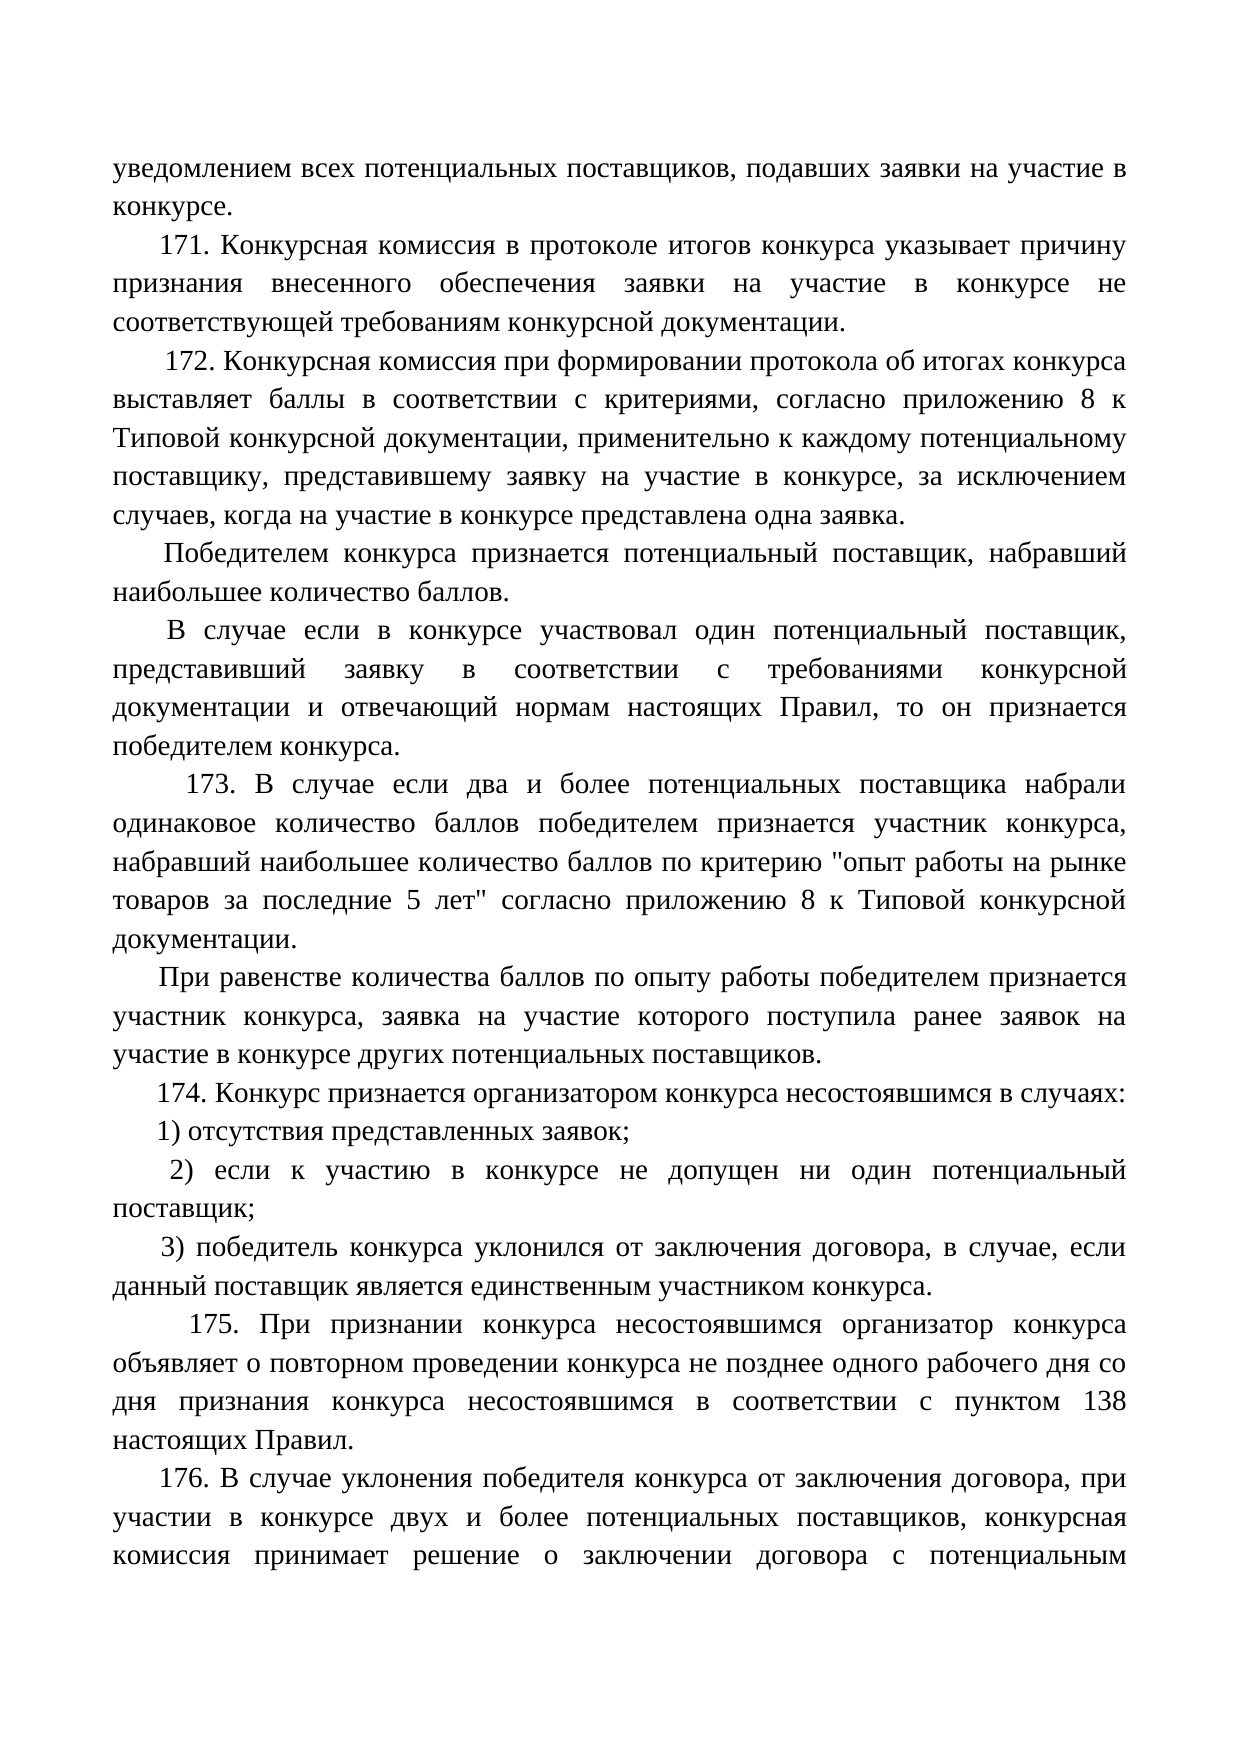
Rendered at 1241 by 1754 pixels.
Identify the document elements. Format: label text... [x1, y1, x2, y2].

text При равенстве количества баллов по опыту работы победителем признается участник конкурса, заявка на участие которого поступила ранее заявок на участие в конкурсе других потенциальных поставщиков. [112, 959, 1128, 1070]
text В случае если в конкурсе участвовал один потенциальный поставщик, представивший заявку в соответствии с требованиями конкурсной документации и отвечающий нормам настоящих Правил, то он признается победителем конкурса. [112, 612, 1128, 762]
text Победителем конкурса признается потенциальный поставщик, набравший наибольшее количество баллов. [112, 535, 1128, 607]
text 173. В случае если два и более потенциальных поставщика набрали одинаковое количество баллов победителем признается участник конкурса, набравший наибольшее количество баллов по критерию "опыт работы на рынке товаров за последние 5 лет" согласно приложению 8 к Типовой конкурсной документации. [112, 767, 1128, 954]
text 1) отсутствия представленных заявок; [112, 1113, 1128, 1147]
text 175. При признании конкурса несостоявшимся организатор конкурса объявляет о повторном проведении конкурса не позднее одного рабочего дня со дня признания конкурса несостоявшимся в соответствии с пунктом 138 настоящих Правил. [112, 1306, 1128, 1455]
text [112, 150, 1128, 222]
text 174. Конкурс признается организатором конкурса несостоявшимся в случаях: [112, 1075, 1128, 1108]
text 172. Конкурсная комиссия при формировании протокола об итогах конкурса выставляет баллы в соответствии с критериями, согласно приложению 8 к Типовой конкурсной документации, применительно к каждому потенциальному поставщику, представившему заявку на участие в конкурсе, за исключением случаев, когда на участие в конкурсе представлена одна заявка. [112, 343, 1128, 530]
text 2) если к участию в конкурсе не допущен ни один потенциальный поставщик; [112, 1152, 1128, 1224]
text 171. Конкурсная комиссия в протоколе итогов конкурса указывает причину признания внесенного обеспечения заявки на участие в конкурсе не соответствующей требованиям конкурсной документации. [112, 227, 1128, 338]
text 3) победитель конкурса уклонился от заключения договора, в случае, если данный поставщик является единственным участником конкурса. [112, 1229, 1128, 1301]
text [112, 1460, 1128, 1571]
